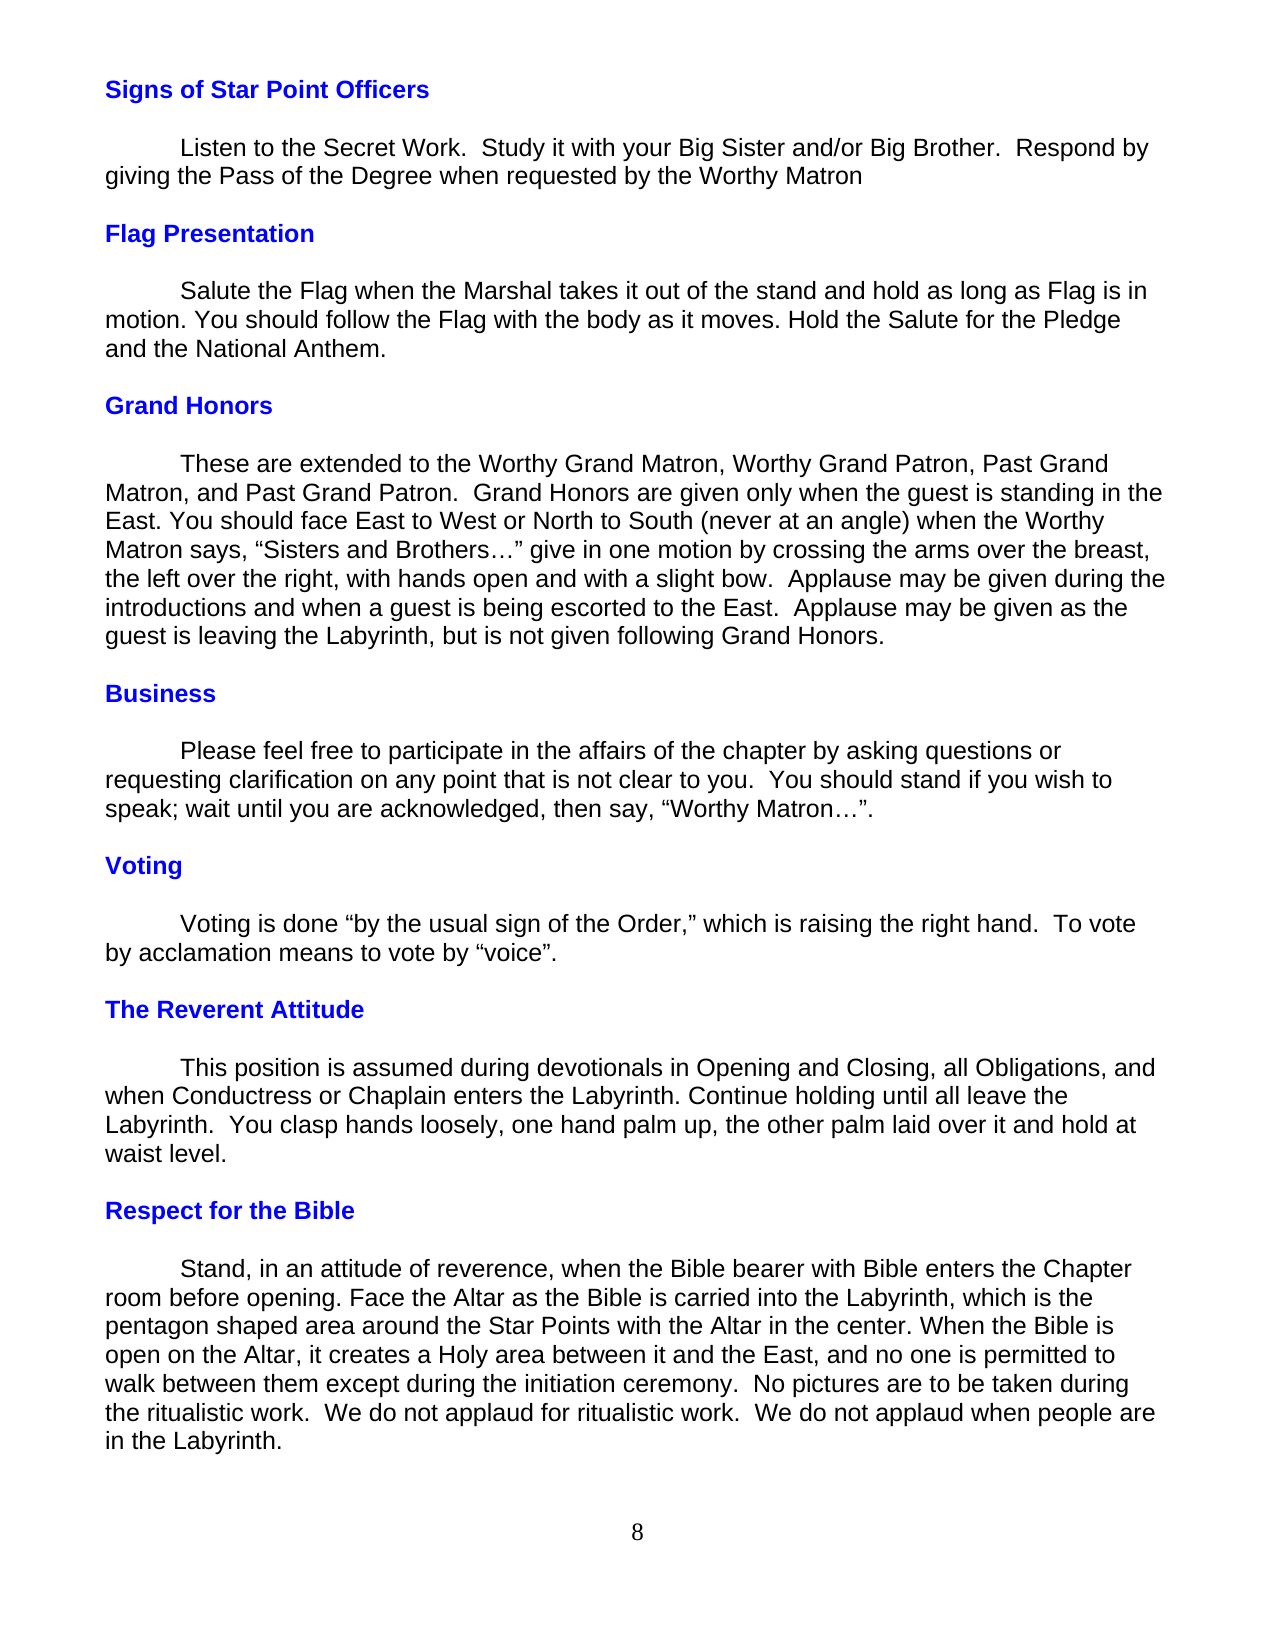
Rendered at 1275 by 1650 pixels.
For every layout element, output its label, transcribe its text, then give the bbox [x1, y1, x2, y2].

text These are extended to the Worthy Grand Matron, Worthy Grand Patron, Past Grand Matron, and Past Grand Patron. Grand Honors are given only when the guest is standing in the East. You should face East to West or North to South (never at an angle) when the Worthy Matron says, “Sisters and Brothers…” give in one motion by crossing the arms over the breast, the left over the right, with hands open and with a slight bow. Applause may be given during the introductions and when a guest is being escorted to the East. Applause may be given as the guest is leaving the Labyrinth, but is not given following Grand Honors. [105, 449, 1170, 650]
text Voting [105, 851, 1170, 880]
text Stand, in an attitude of reverence, when the Bible bearer with Bible enters the Chapter room before opening. Face the Altar as the Bible is carried into the Labyrinth, which is the pentagon shaped area around the Star Points with the Altar in the center. When the Bible is open on the Altar, it creates a Holy area between it and the East, and no one is permitted to walk between them except during the initiation ceremony. No pictures are to be taken during the ritualistic work. We do not applaud for ritualistic work. We do not applaud when people are in the Labyrinth. [105, 1254, 1170, 1455]
text Grand Honors [105, 391, 1170, 420]
text Please feel free to participate in the affairs of the chapter by asking questions or requesting clarification on any point that is not clear to you. You should stand if you wish to speak; wait until you are acknowledged, then say, “Worthy Matron…”. [105, 736, 1170, 822]
subtitle Respect for the Bible [105, 1196, 1170, 1225]
text The Reverent Attitude [105, 995, 1170, 1024]
text Business [105, 679, 1170, 707]
subtitle Signs of Star Point Officers [105, 75, 1170, 104]
text This position is assumed during devotionals in Opening and Closing, all Obligations, and when Conductress or Chaplain enters the Labyrinth. Continue holding until all leave the Labyrinth. You clasp hands loosely, one hand palm up, the other palm laid over it and hold at waist level. [105, 1052, 1170, 1167]
text Salute the Flag when the Marshal takes it out of the stand and hold as long as Flag is in motion. You should follow the Flag with the body as it moves. Hold the Salute for the Pledge and the National Anthem. [105, 276, 1170, 362]
text Voting is done “by the usual sign of the Order,” which is raising the right hand. To vote by acclamation means to vote by “voice”. [105, 909, 1170, 966]
text Listen to the Secret Work. Study it with your Big Sister and/or Big Brother. Respond by giving the Pass of the Degree when requested by the Worthy Matron [105, 132, 1170, 190]
text Flag Presentation [105, 219, 1170, 247]
